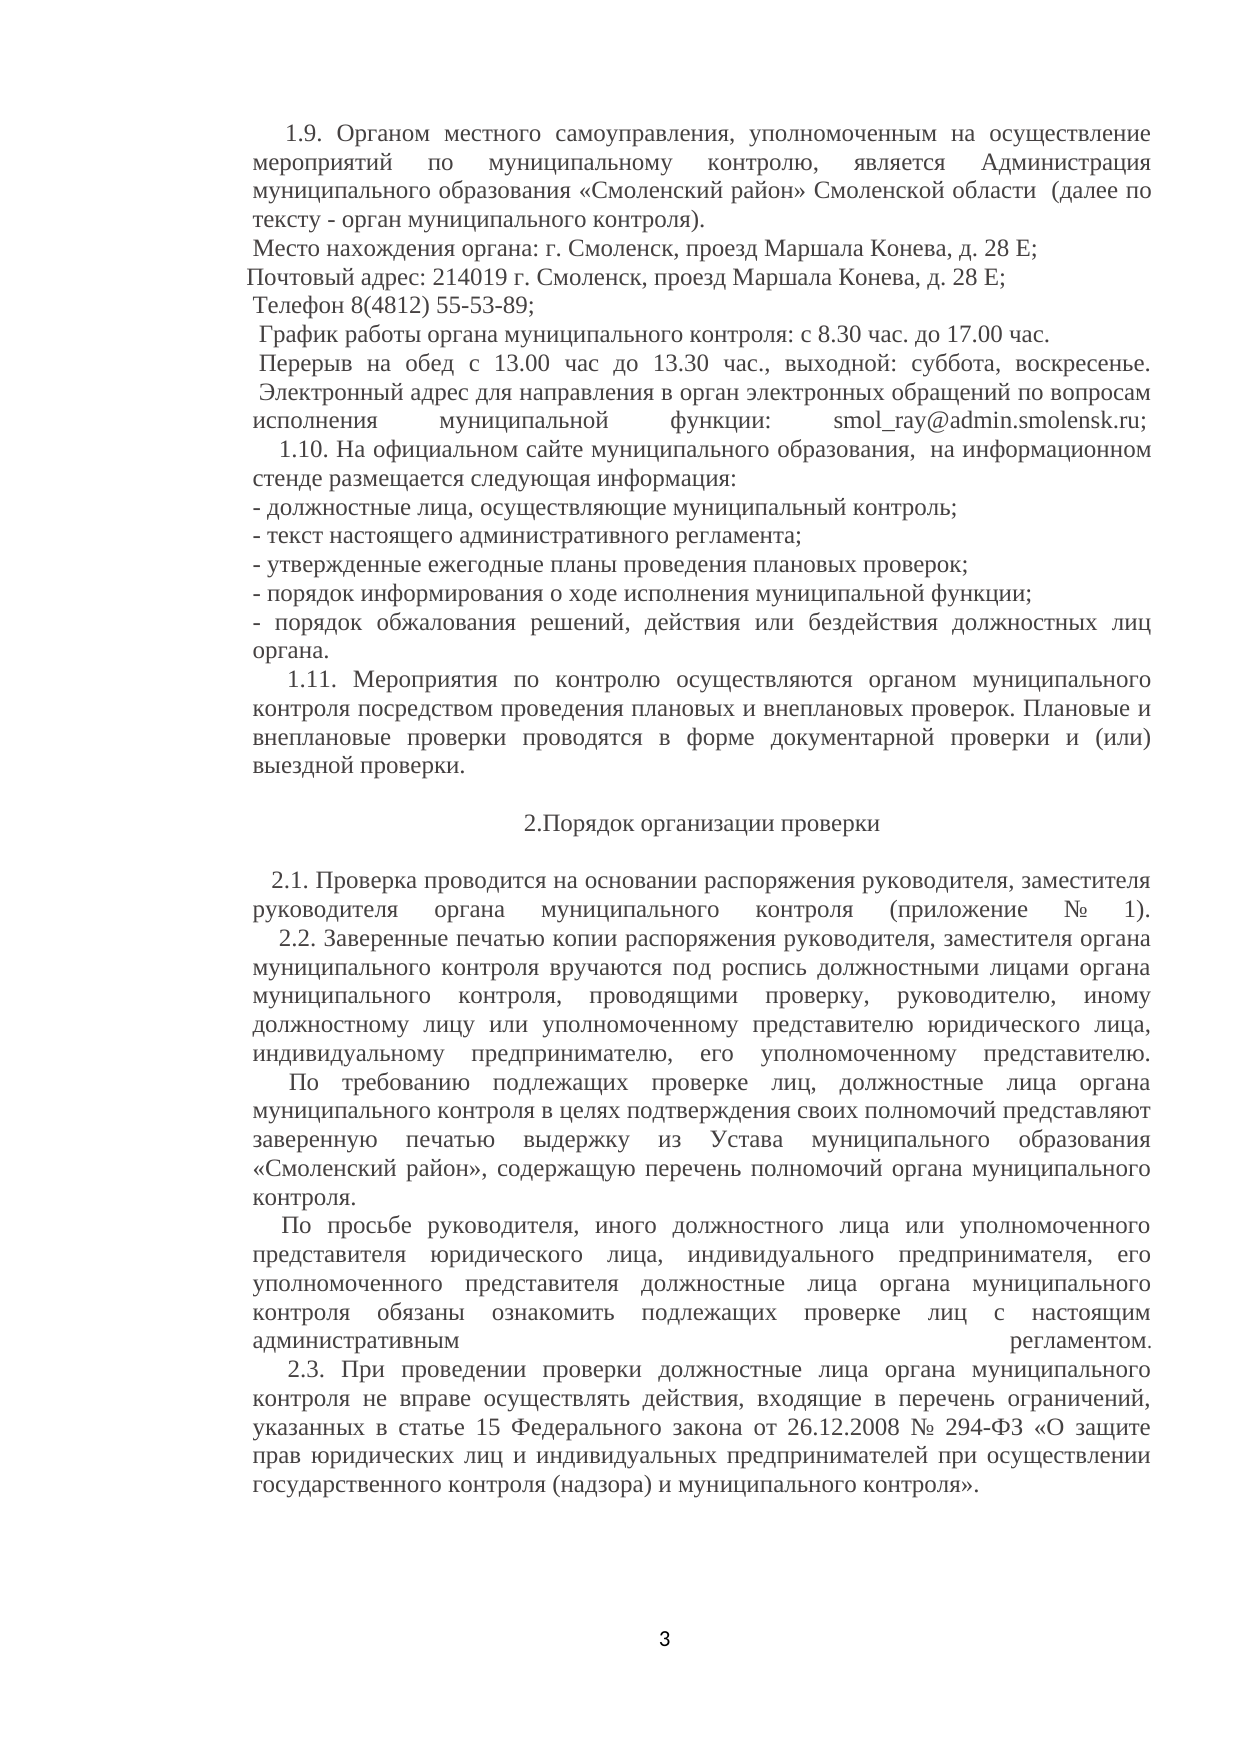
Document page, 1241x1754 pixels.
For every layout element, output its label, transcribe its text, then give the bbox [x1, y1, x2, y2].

text Место нахождения органа: г. Смоленск, проезд Маршала Конева, д. 28 Е; [252, 233, 1152, 262]
text - порядок обжалования решений, действия или бездействия должностных лиц органа. 1.11. Мероприятия по контролю осуществляются органом муниципального контроля посредством проведения плановых и внеплановых проверок. Плановые и внеплановые проверки проводятся в форме документарной проверки и (или) выездной проверки. [252, 607, 1152, 779]
text - утвержденные ежегодные планы проведения плановых проверок; [252, 549, 1152, 578]
text Перерыв на обед с 13.00 час до 13.30 час., выходной: суббота, воскресенье. Электронный адрес для направления в орган электронных обращений по вопросам исполнения муниципальной функции: smol_ray@admin.smolensk.ru; 1.10. На официальном сайте муниципального образования, на информационном стенде размещается следующая информация: [252, 348, 1152, 492]
text Почтовый адрес: 214019 г. Смоленск, проезд Маршала Конева, д. 28 Е; [177, 262, 1152, 291]
text 2.Порядок организации проверки [252, 779, 1152, 866]
text 2.1. Проверка проводится на основании распоряжения руководителя, заместителя руководителя органа муниципального контроля (приложение № 1). 2.2. Заверенные печатью копии распоряжения руководителя, заместителя органа муниципального контроля вручаются под роспись должностными лицами органа муниципального контроля, проводящими проверку, руководителю, иному должностному лицу или уполномоченному представителю юридического лица, индивидуальному предпринимателю, его уполномоченному представителю. По требованию подлежащих проверке лиц, должностные лица органа муниципального контроля в целях подтверждения своих полномочий представляют заверенную печатью выдержку из Устава муниципального образования «Смоленский район», содержащую перечень полномочий органа муниципального контроля. По просьбе руководителя, иного должностного лица или уполномоченного представителя юридического лица, индивидуального предпринимателя, его уполномоченного представителя должностные лица органа муниципального контроля обязаны ознакомить подлежащих проверке лиц с настоящим административным регламентом. 2.3. При проведении проверки должностные лица органа муниципального контроля не вправе осуществлять действия, входящие в перечень ограничений, указанных в статье 15 Федерального закона от 26.12.2008 № 294-ФЗ «О защите прав юридических лиц и индивидуальных предпринимателей при осуществлении государственного контроля (надзора) и муниципального контроля». [252, 866, 1152, 1498]
text - порядок информирования о ходе исполнения муниципальной функции; [252, 578, 1152, 607]
text Телефон 8(4812) 55-53-89; [252, 291, 1152, 319]
text График работы органа муниципального контроля: с 8.30 час. до 17.00 час. [252, 319, 1152, 348]
text - должностные лица, осуществляющие муниципальный контроль; [252, 492, 1152, 521]
text 1.9. Органом местного самоуправления, уполномоченным на осуществление мероприятий по муниципальному контролю, является Администрация муниципального образования «Смоленский район» Смоленской области (далее по тексту - орган муниципального контроля). [252, 118, 1152, 233]
text - текст настоящего административного регламента; [252, 521, 1152, 549]
